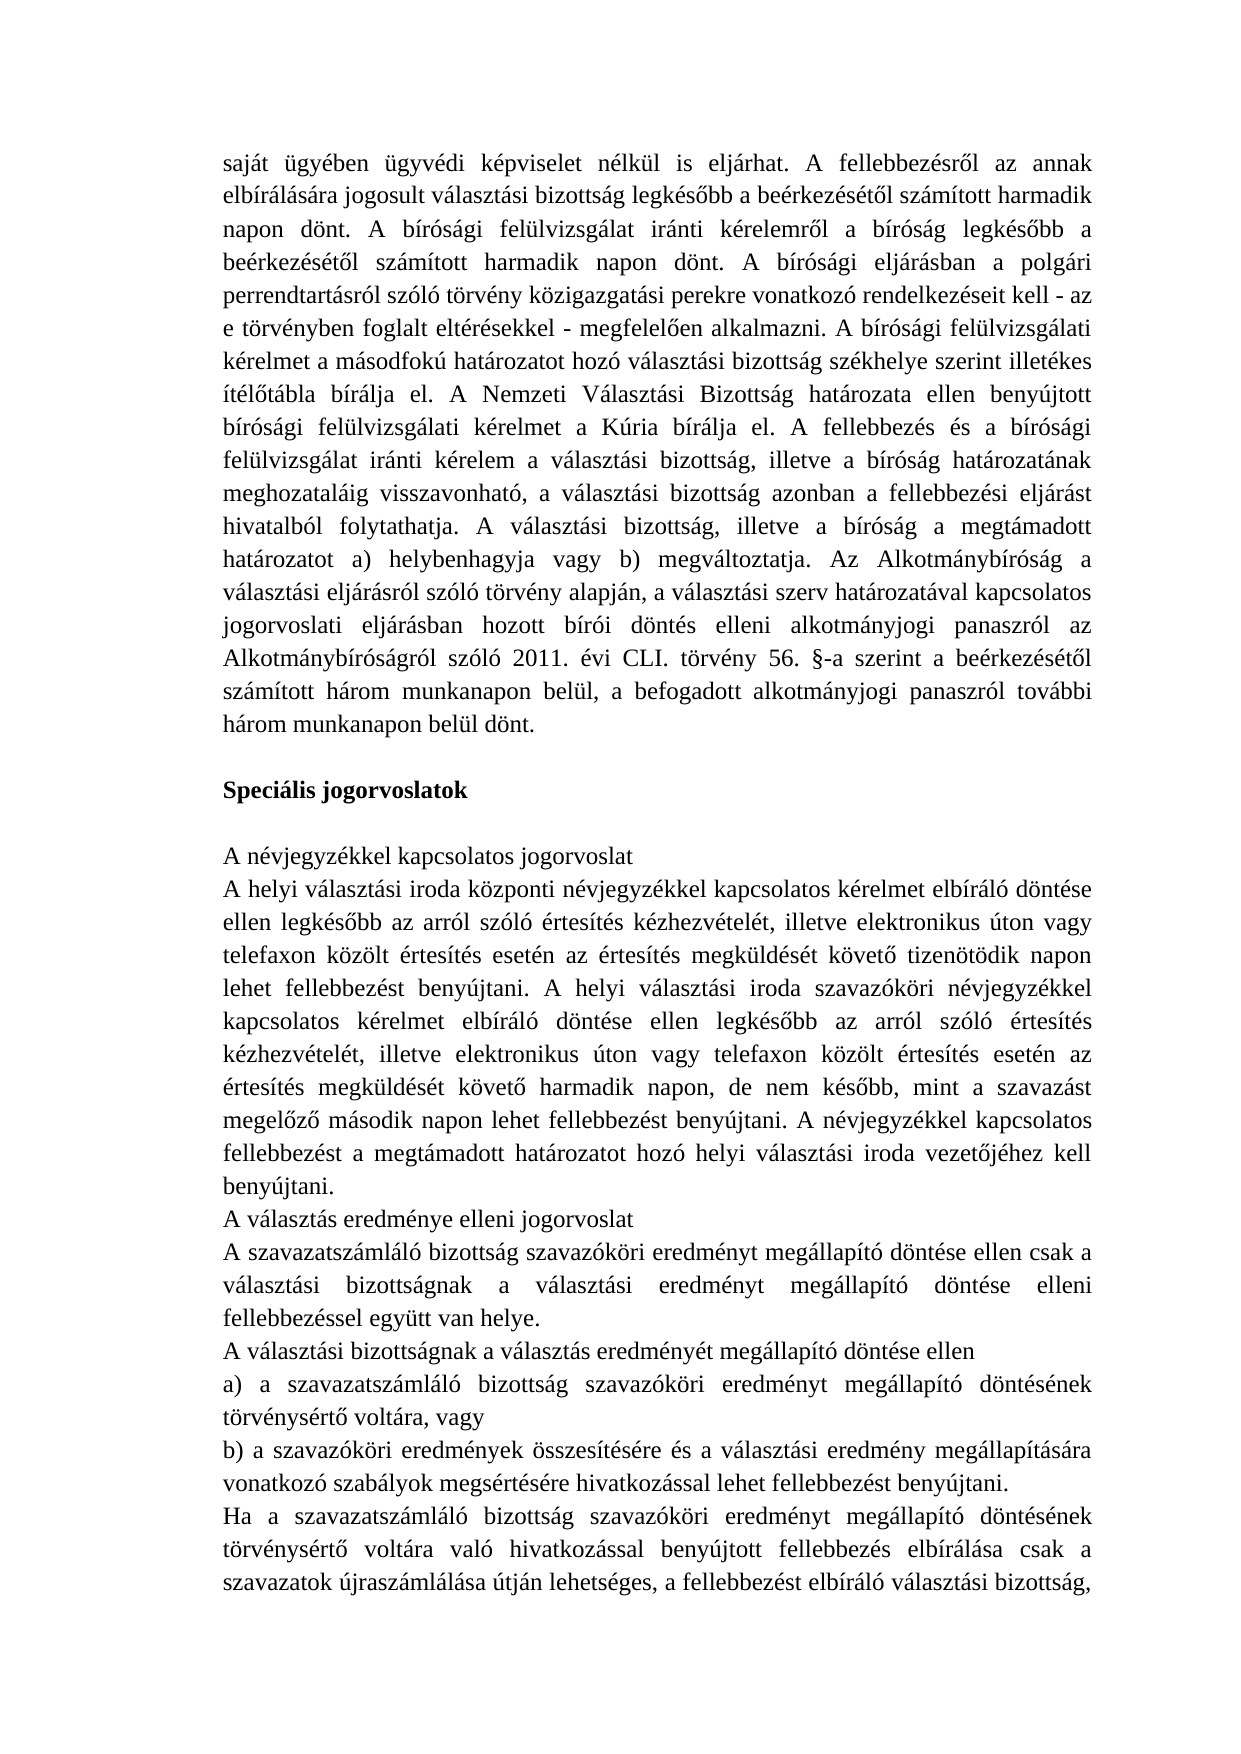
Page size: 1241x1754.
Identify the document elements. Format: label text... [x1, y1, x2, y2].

list b) a szavazóköri eredmények összesítésére és a választási eredmény megállapítására vonatkozó szabályok megsértésére hivatkozással lehet fellebbezést benyújtani. [223, 1435, 1093, 1497]
list A szavazatszámláló bizottság szavazóköri eredményt megállapító döntése ellen csak a választási bizottságnak a választási eredményt megállapító döntése elleni fellebbezéssel együtt van helye. [223, 1237, 1093, 1332]
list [223, 1501, 1093, 1596]
list A választási bizottságnak a választás eredményét megállapító döntése ellen [223, 1336, 1093, 1365]
list Speciális jogorvoslatok [223, 775, 1093, 804]
list a) a szavazatszámláló bizottság szavazóköri eredményt megállapító döntésének törvénysértő voltára, vagy [223, 1369, 1093, 1431]
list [223, 148, 1093, 738]
list A választás eredménye elleni jogorvoslat [223, 1204, 1093, 1233]
list A helyi választási iroda központi névjegyzékkel kapcsolatos kérelmet elbíráló döntése ellen legkésőbb az arról szóló értesítés kézhezvételét, illetve elektronikus úton vagy telefaxon közölt értesítés esetén az értesítés megküldését követő tizenötödik napon lehet fellebbezést benyújtani. A helyi választási iroda szavazóköri névjegyzékkel kapcsolatos kérelmet elbíráló döntése ellen legkésőbb az arról szóló értesítés kézhezvételét, illetve elektronikus úton vagy telefaxon közölt értesítés esetén az értesítés megküldését követő harmadik napon, de nem később, mint a szavazást megelőző második napon lehet fellebbezést benyújtani. A névjegyzékkel kapcsolatos fellebbezést a megtámadott határozatot hozó helyi választási iroda vezetőjéhez kell benyújtani. [223, 874, 1093, 1200]
list A névjegyzékkel kapcsolatos jogorvoslat [223, 841, 1093, 870]
